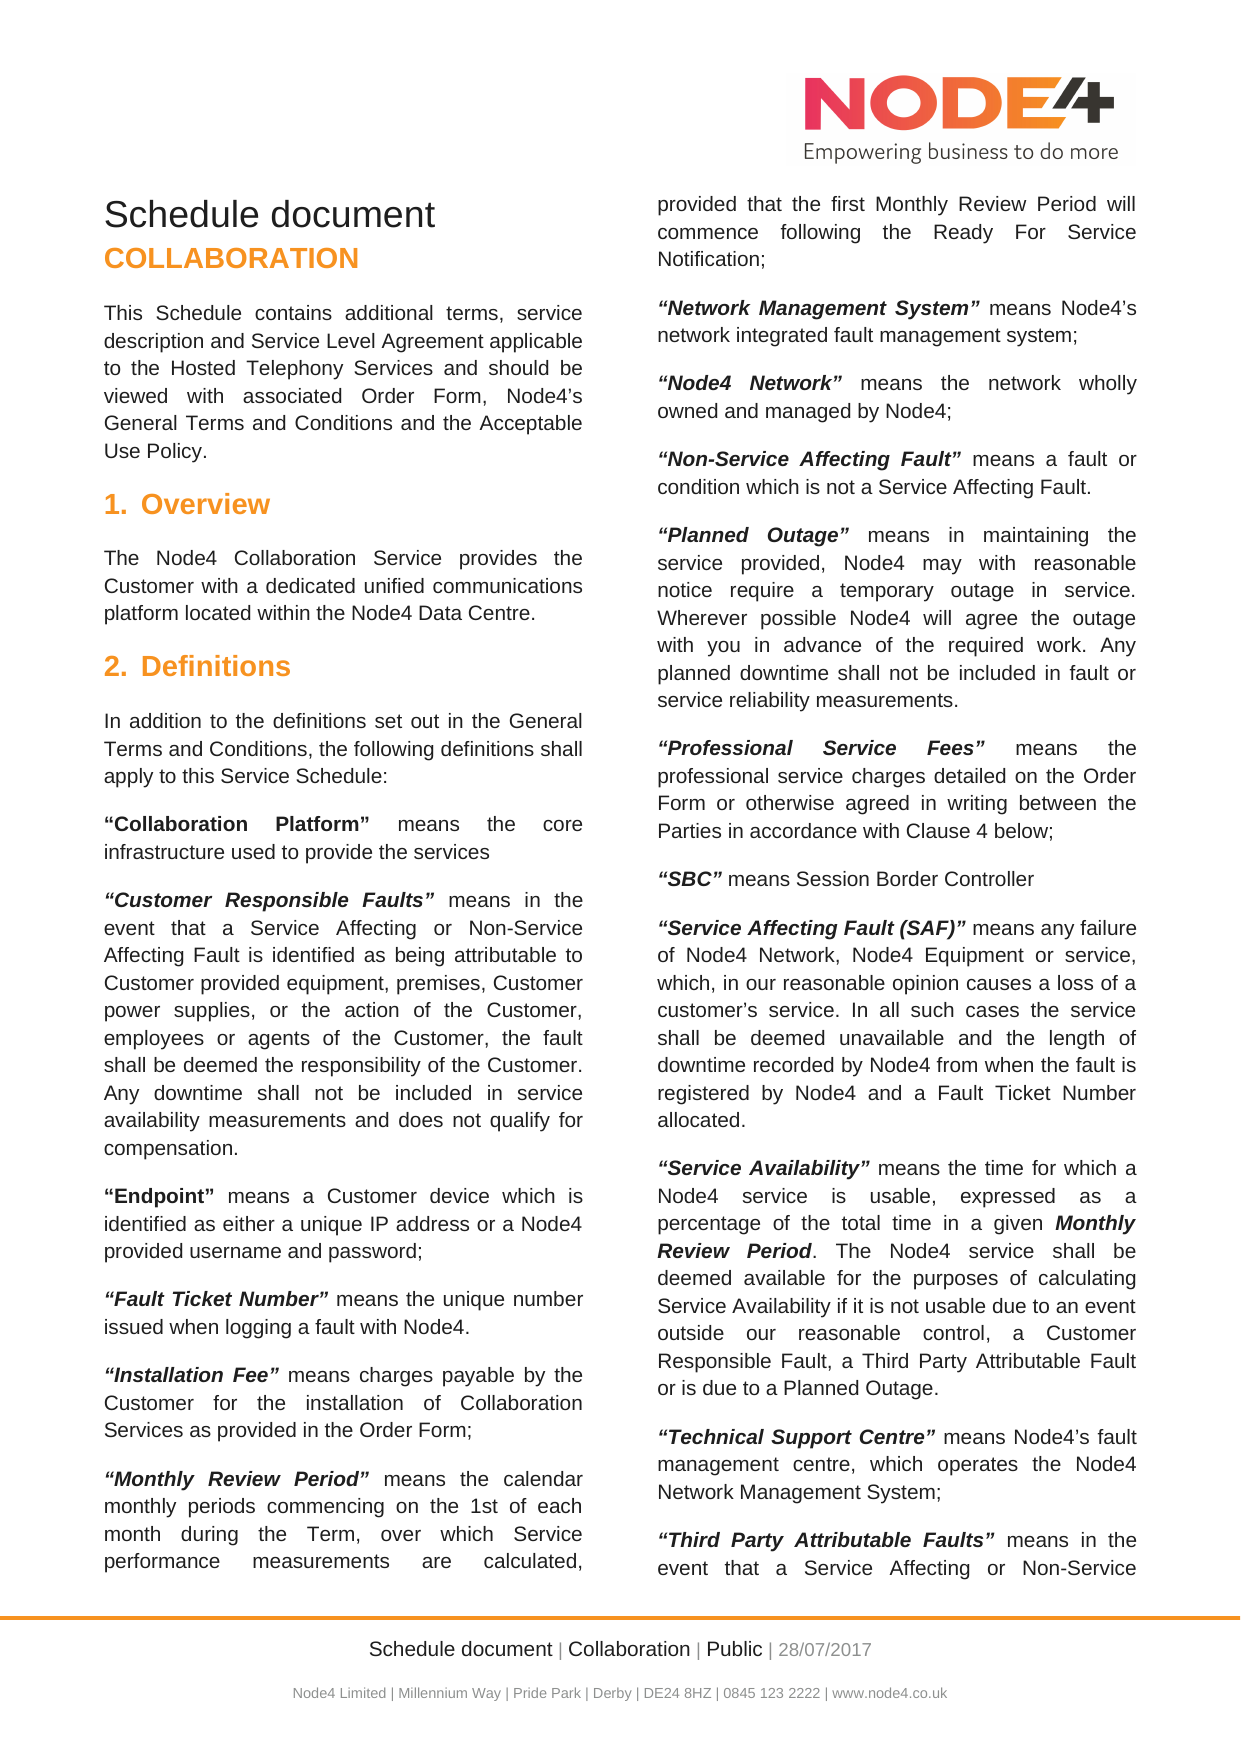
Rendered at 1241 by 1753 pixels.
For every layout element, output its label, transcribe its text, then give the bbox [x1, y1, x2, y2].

text “Installation Fee” means charges payable by the Customer for the installation of Collaboration Services as provided in the Order Form; [103, 1363, 583, 1442]
text “Monthly Review Period” means the calendar monthly periods commencing on the 1st of each month during the Term, over which Service performance measurements are calculated, provided that the first Monthly Review Period will commence following the Ready For Service Notification; [657, 192, 1137, 271]
subtitle Overview [103, 487, 583, 520]
text “Technical Support Centre” means Node4’s fault management centre, which operates the Node4 Network Management System; [657, 1424, 1137, 1503]
text “Endpoint” means a Customer device which is identified as either a unique IP address or a Node4 provided username and password; [103, 1184, 583, 1263]
text The Node4 Collaboration Service provides the Customer with a dedicated unified communications platform located within the Node4 Data Centre. [103, 546, 583, 625]
subtitle Collaboration [103, 242, 583, 275]
text “Node4 Network” means the network wholly owned and managed by Node4; [657, 371, 1137, 423]
text “Professional Service Fees” means the professional service charges detailed on the Order Form or otherwise agreed in writing between the Parties in accordance with Clause 4 below; [657, 736, 1137, 843]
subtitle Definitions [103, 649, 583, 683]
text This Schedule contains additional terms, service description and Service Level Agreement applicable to the Hosted Telephony Services and should be viewed with associated Order Form, Node4’s General Terms and Conditions and the Acceptable Use Policy. [103, 301, 583, 462]
text “Network Management System” means Node4’s network integrated fault management system; [657, 295, 1137, 347]
text “Collaboration Platform” means the core infrastructure used to provide the services [103, 812, 583, 864]
text “SBC” means Session Border Controller [657, 867, 1137, 891]
text “Non-Service Affecting Fault” means a fault or condition which is not a Service Affecting Fault. [657, 447, 1137, 498]
text “Monthly Review Period” means the calendar monthly periods commencing on the 1st of each month during the Term, over which Service performance measurements are calculated, provided that the first Monthly Review Period will commence following the Ready For Service Notification; [103, 1466, 583, 1573]
picture [786, 73, 1137, 166]
text “Fault Ticket Number” means the unique number issued when logging a fault with Node4. [103, 1287, 583, 1339]
text “Customer Responsible Faults” means in the event that a Service Affecting or Non-Service Affecting Fault is identified as being attributable to Customer provided equipment, premises, Customer power supplies, or the action of the Customer, employees or agents of the Customer, the fault shall be deemed the responsibility of the Customer. Any downtime shall not be included in service availability measurements and does not qualify for compensation. [103, 888, 583, 1159]
text “Service Affecting Fault (SAF)” means any failure of Node4 Network, Node4 Equipment or service, which, in our reasonable opinion causes a loss of a customer’s service. In all such cases the service shall be deemed unavailable and the length of downtime recorded by Node4 from when the fault is registered by Node4 and a Fault Ticket Number allocated. [657, 915, 1137, 1132]
subtitle Schedule document [103, 192, 583, 235]
text “Planned Outage” means in maintaining the service provided, Node4 may with reasonable notice require a temporary outage in service. Wherever possible Node4 will agree the outage with you in advance of the required work. Any planned downtime shall not be included in fault or service reliability measurements. [657, 523, 1137, 712]
text In addition to the definitions set out in the General Terms and Conditions, the following definitions shall apply to this Service Schedule: [103, 709, 583, 788]
text “Service Availability” means the time for which a Node4 service is usable, expressed as a percentage of the total time in a given Monthly Review Period. The Node4 service shall be deemed available for the purposes of calculating Service Availability if it is not usable due to an event outside our reasonable control, a Customer Responsible Fault, a Third Party Attributable Fault or is due to a Planned Outage. [657, 1156, 1137, 1400]
